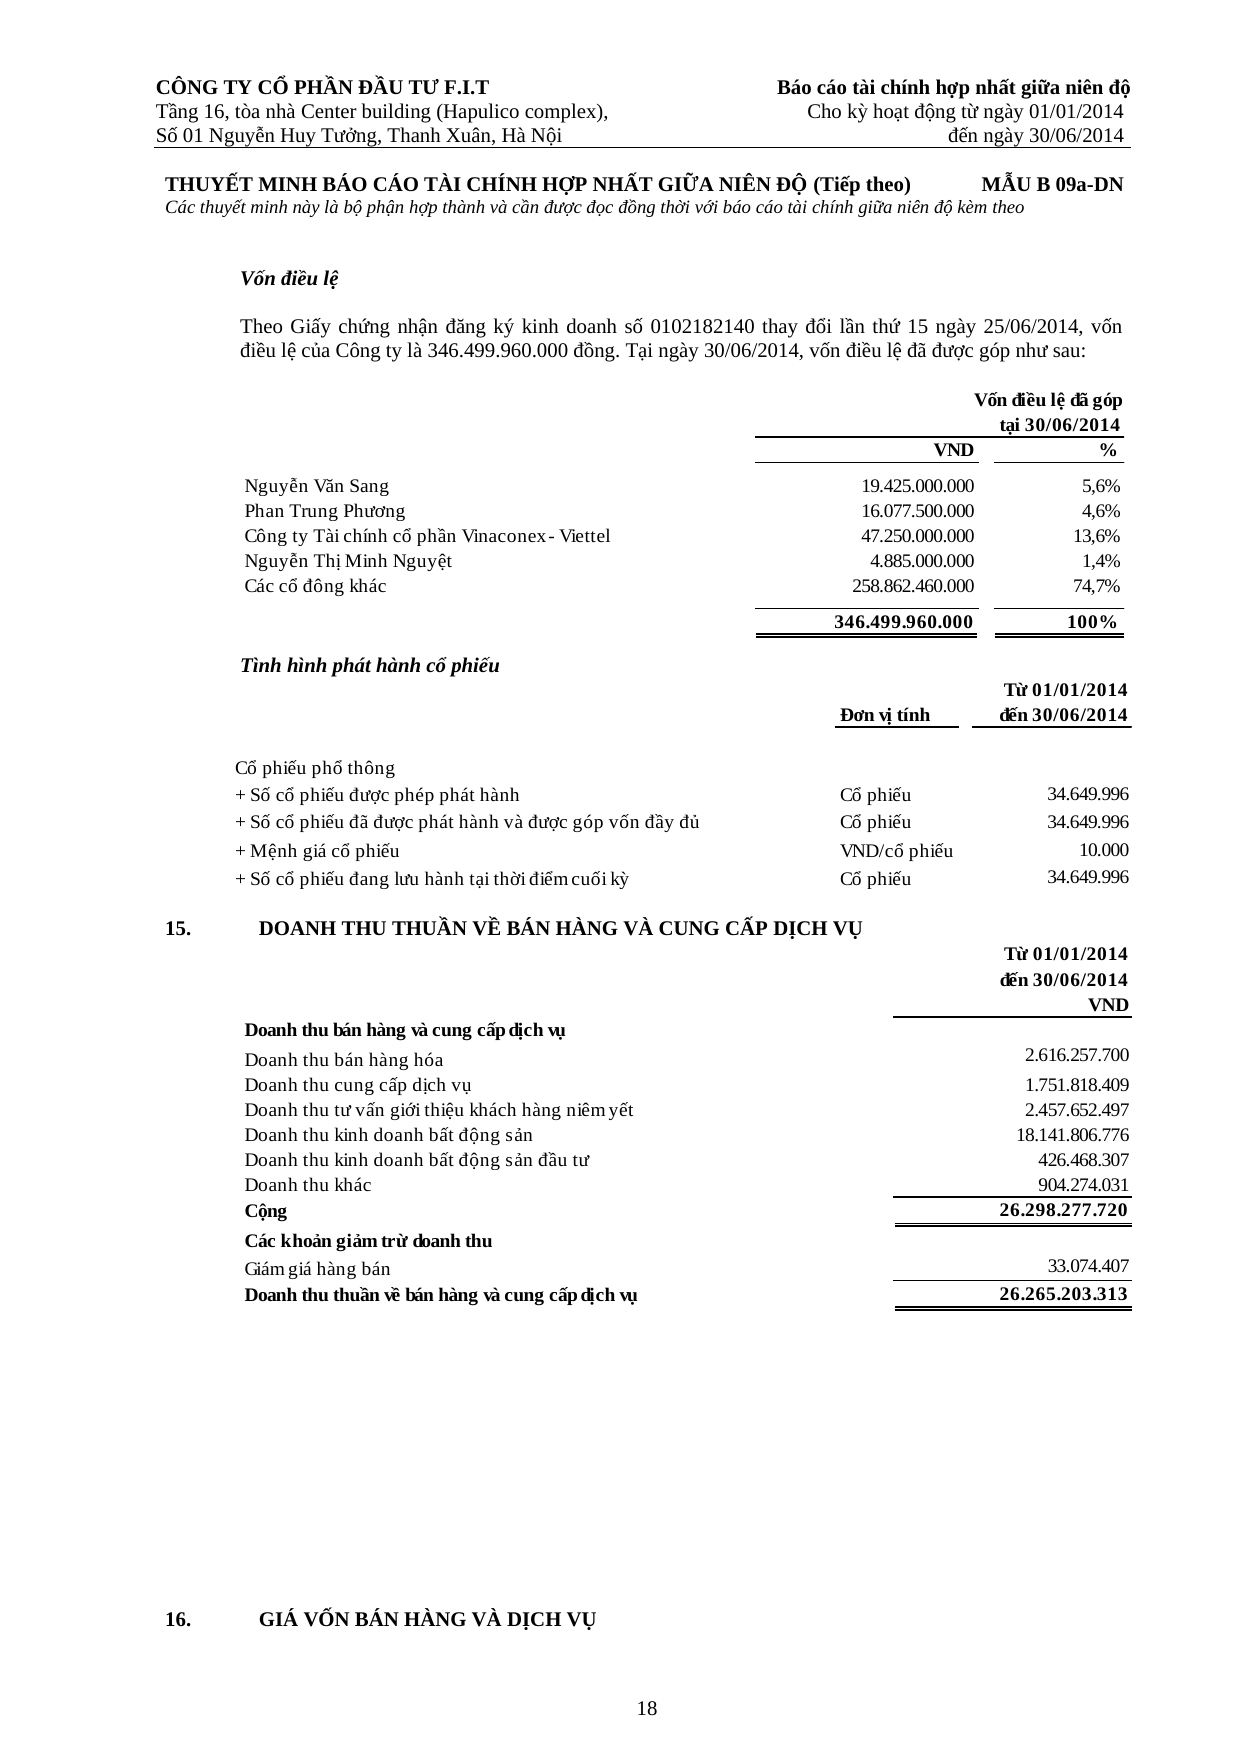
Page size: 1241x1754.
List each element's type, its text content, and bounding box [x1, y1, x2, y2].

text Tình hình phát hành cổ phiếu [165, 652, 1107, 677]
text Theo Giấy chứng nhận đăng ký kinh doanh số 0102182140 thay đổi lần thứ 15 ngày 25/06/2014, vốn điều lệ của Công ty là 346.499.960.000 đồng. Tại ngày 30/06/2014, vốn điều lệ đã được góp như sau: [240, 314, 1124, 362]
list DOANH THU THUẦN VỀ BÁN HÀNG VÀ CUNG CẤP DỊCH VỤ [165, 916, 1120, 940]
text Vốn điều lệ [240, 266, 1120, 290]
list GIÁ VỐN BÁN HÀNG VÀ DỊCH VỤ [165, 1607, 1120, 1631]
